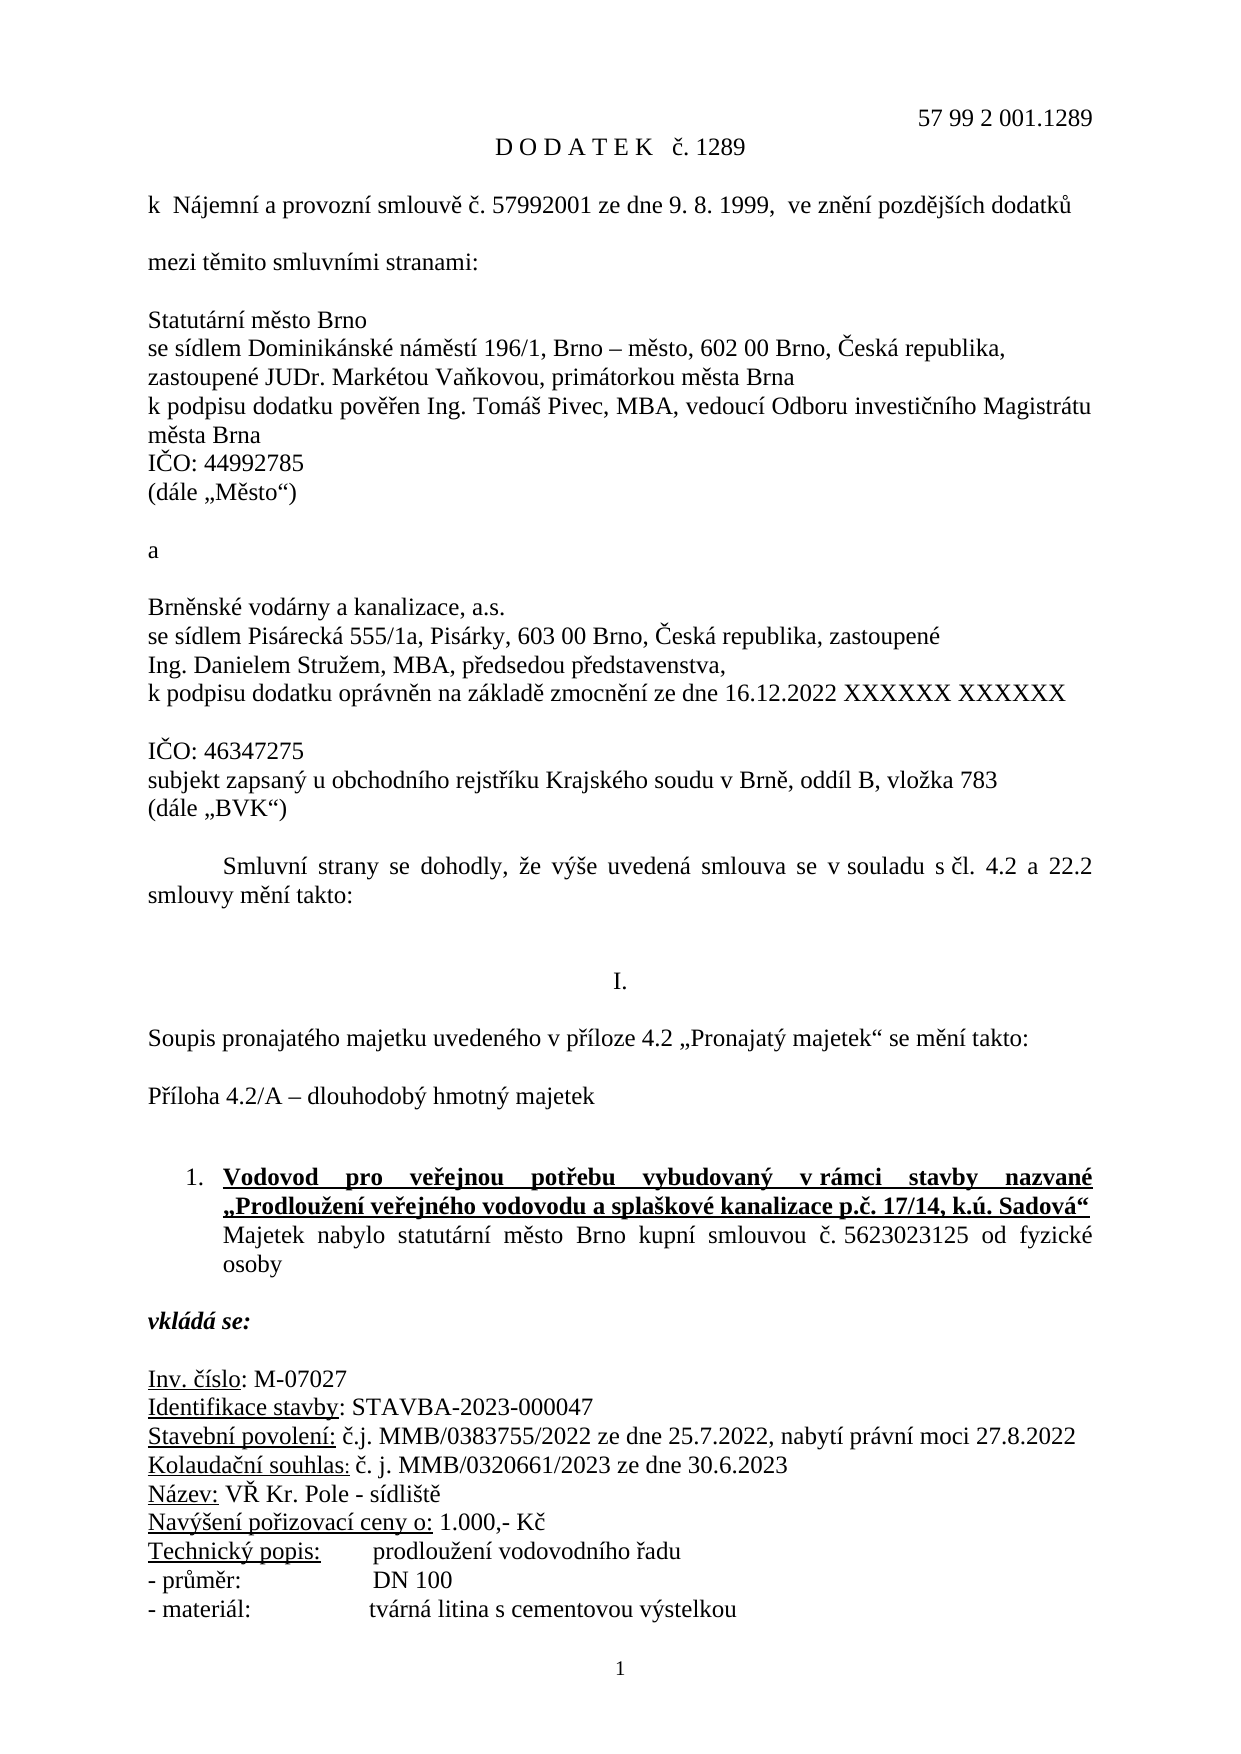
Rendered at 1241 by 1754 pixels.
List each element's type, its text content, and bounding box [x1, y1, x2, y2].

list Majetek nabylo statutární město Brno kupní smlouvou č. 5623023125 od fyzické osoby [223, 1220, 1093, 1277]
text se sídlem Pisárecká 555/1a, Pisárky, 603 00 Brno, Česká republika, zastoupené [148, 621, 1093, 650]
text Navýšení pořizovací ceny o: 1.000,- Kč [148, 1507, 1093, 1536]
text mezi těmito smluvními stranami: [148, 247, 1093, 276]
text (dále „Město“) [148, 477, 1093, 506]
text - materiál: tvárná litina s cementovou výstelkou [148, 1594, 1093, 1622]
text I. [148, 966, 1093, 995]
text Inv. číslo: M-07027 [148, 1364, 1093, 1392]
text Soupis pronajatého majetku uvedeného v příloze 4.2 „Pronajatý majetek“ se mění takto: [148, 1023, 1093, 1052]
text Smluvní strany se dohodly, že výše uvedená smlouva se v souladu s čl. 22.2 smlouvy mění takto: [148, 851, 1093, 908]
text k podpisu dodatku pověřen Ing. Tomáš Pivec, MBA, vedoucí Odboru investičního Magistrátu města Brna [148, 391, 1093, 448]
text Stavební povolení: č.j. MMB/0383755/2022 ze dne 25.7.2022, nabytí právní moci 27.8.2022 [148, 1421, 1093, 1450]
text k podpisu dodatku oprávněn na základě zmocnění ze dne 16.12.2022 XXXXXX XXXXXX [148, 678, 1093, 707]
text k Nájemní a provozní smlouvě č. 57992001 ze dne 9. 8. 1999, ve znění pozdějších dodatků [148, 190, 1093, 218]
text se sídlem Dominikánské náměstí 196/1, Brno – město, 602 00 Brno, Česká republika, zastoupené JUDr. Markétou Vaňkovou, primátorkou města Brna [148, 333, 1093, 391]
subtitle 57 99 2 001.1289 [148, 103, 1093, 132]
text a [148, 535, 1093, 563]
text (dále „BVK“) [148, 793, 1093, 822]
list Vodovod pro veřejnou potřebu vybudovaný v rámci stavby nazvané „Prodloužení veřejného vodovodu a splaškové kanalizace p.č. 17/14, k.ú. Sadová“ [185, 1162, 1093, 1220]
text Identifikace stavby: STAVBA-2023-000047 [148, 1392, 1093, 1421]
text Brněnské vodárny a kanalizace, a.s. [148, 592, 1093, 621]
text Ing. Danielem Stružem, MBA, předsedou představenstva, [148, 650, 1093, 678]
text - průměr: DN 100 [148, 1565, 1093, 1594]
text Název: VŘ Kr. Pole - sídliště [148, 1479, 1093, 1507]
text Příloha 4.2/A – dlouhodobý hmotný majetek [148, 1081, 1093, 1110]
text vkládá se: [148, 1306, 1093, 1335]
text Kolaudační souhlas: č. j. MMB/0320661/2023 ze dne 30.6.2023 [148, 1450, 1093, 1479]
text D O D A T E K č. 1289 [148, 132, 1093, 161]
text IČO: 44992785 [148, 448, 1093, 477]
subtitle Statutární město Brno [148, 305, 1093, 333]
text subjekt zapsaný u obchodního rejstříku Krajského soudu v Brně, oddíl B, vložka 783 [148, 765, 1093, 793]
text IČO: 46347275 [148, 736, 1093, 765]
text Technický popis: prodloužení vodovodního řadu [148, 1536, 1093, 1565]
